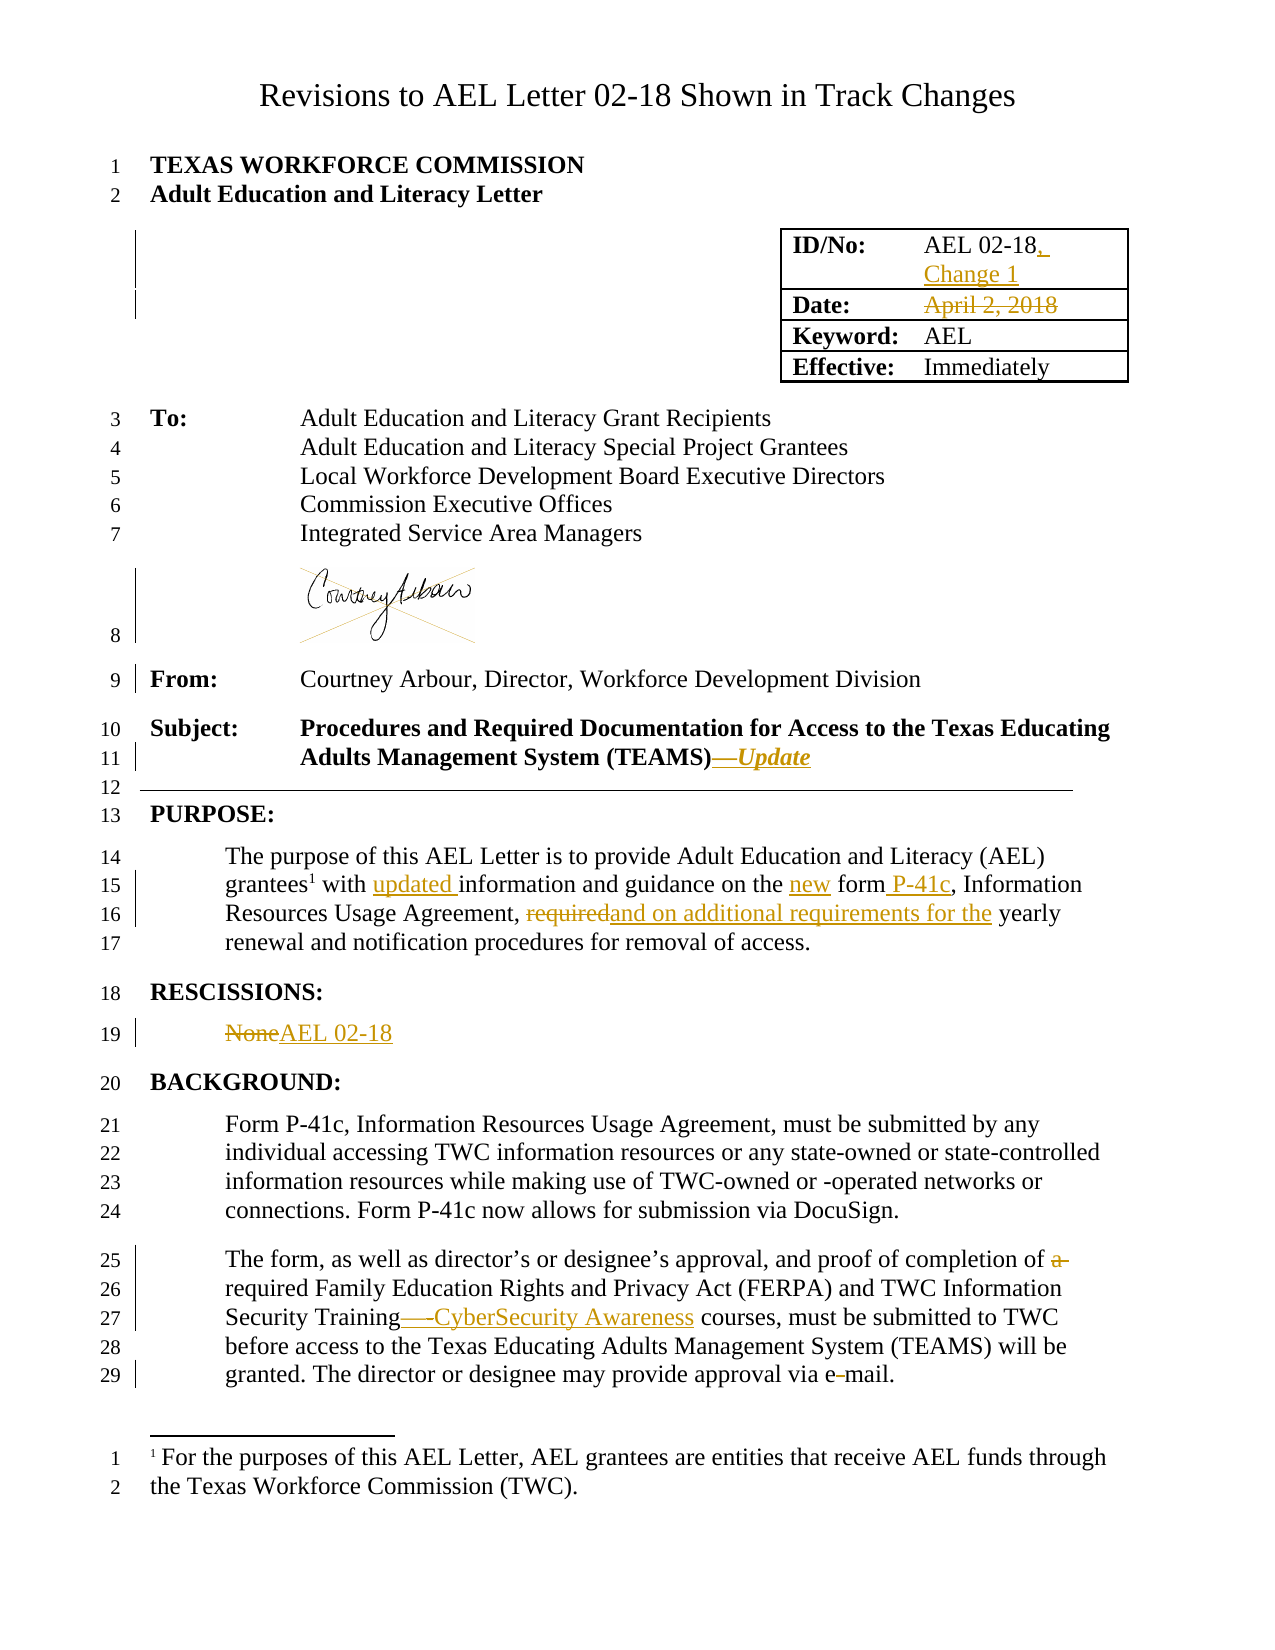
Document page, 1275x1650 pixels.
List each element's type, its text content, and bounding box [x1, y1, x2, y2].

table_cell AEL [912, 321, 1127, 349]
text Integrated Service Area Managers [300, 518, 1125, 547]
text Local Workforce Development Board Executive Directors [300, 461, 1125, 489]
table_cell Keyword: [782, 321, 912, 349]
table_header AEL 02-18 [912, 230, 1127, 288]
table_cell Effective: [782, 352, 912, 380]
text The form, as well as director’s or designee’s approval, and proof of completion of required Family Education Rights and Privacy Act (FERPA) and TWC Information Security Training courses, must be submitted to TWC before access to the Texas Educating Adults Management System (TEAMS) will be granted. The director or designee may provide approval via email. [225, 1244, 1125, 1388]
subtitle TEXAS WORKFORCE COMMISSION [150, 150, 1125, 179]
table_cell Immediately [912, 352, 1127, 380]
text Subject: Procedures and Required Documentation for Access to the Texas Educating Adults Management System (TEAMS) [150, 713, 1125, 771]
text From: Courtney Arbour, Director, Workforce Development Division [150, 664, 1125, 692]
text Adult Education and Literacy Special Project Grantees [225, 432, 1125, 461]
table_header ID/No: [782, 230, 912, 288]
text The purpose of this AEL Letter is to provide Adult Education and Literacy (AEL) grantees with information and guidance on the form, Information Resources Usage Agreement, yearly renewal and notification procedures for removal of access. [225, 841, 1125, 956]
text Adult Education and Literacy Letter [150, 179, 1125, 207]
text To: Adult Education and Literacy Grant Recipients [150, 403, 1125, 432]
text RESCISSIONS: [150, 977, 1125, 1005]
table_cell Date: [782, 290, 912, 319]
table_cell [912, 290, 1127, 319]
text BACKGROUND: [150, 1067, 1125, 1096]
text Form P-41c, Information Resources Usage Agreement, must be submitted by any individual accessing TWC information resources or any state-owned or state-controlled information resources while making use of TWC-owned or -operated networks or connections. Form P-41c now allows for submission via DocuSign. [225, 1109, 1125, 1224]
text PURPOSE: [150, 799, 1125, 828]
text Commission Executive Offices [300, 489, 1125, 518]
